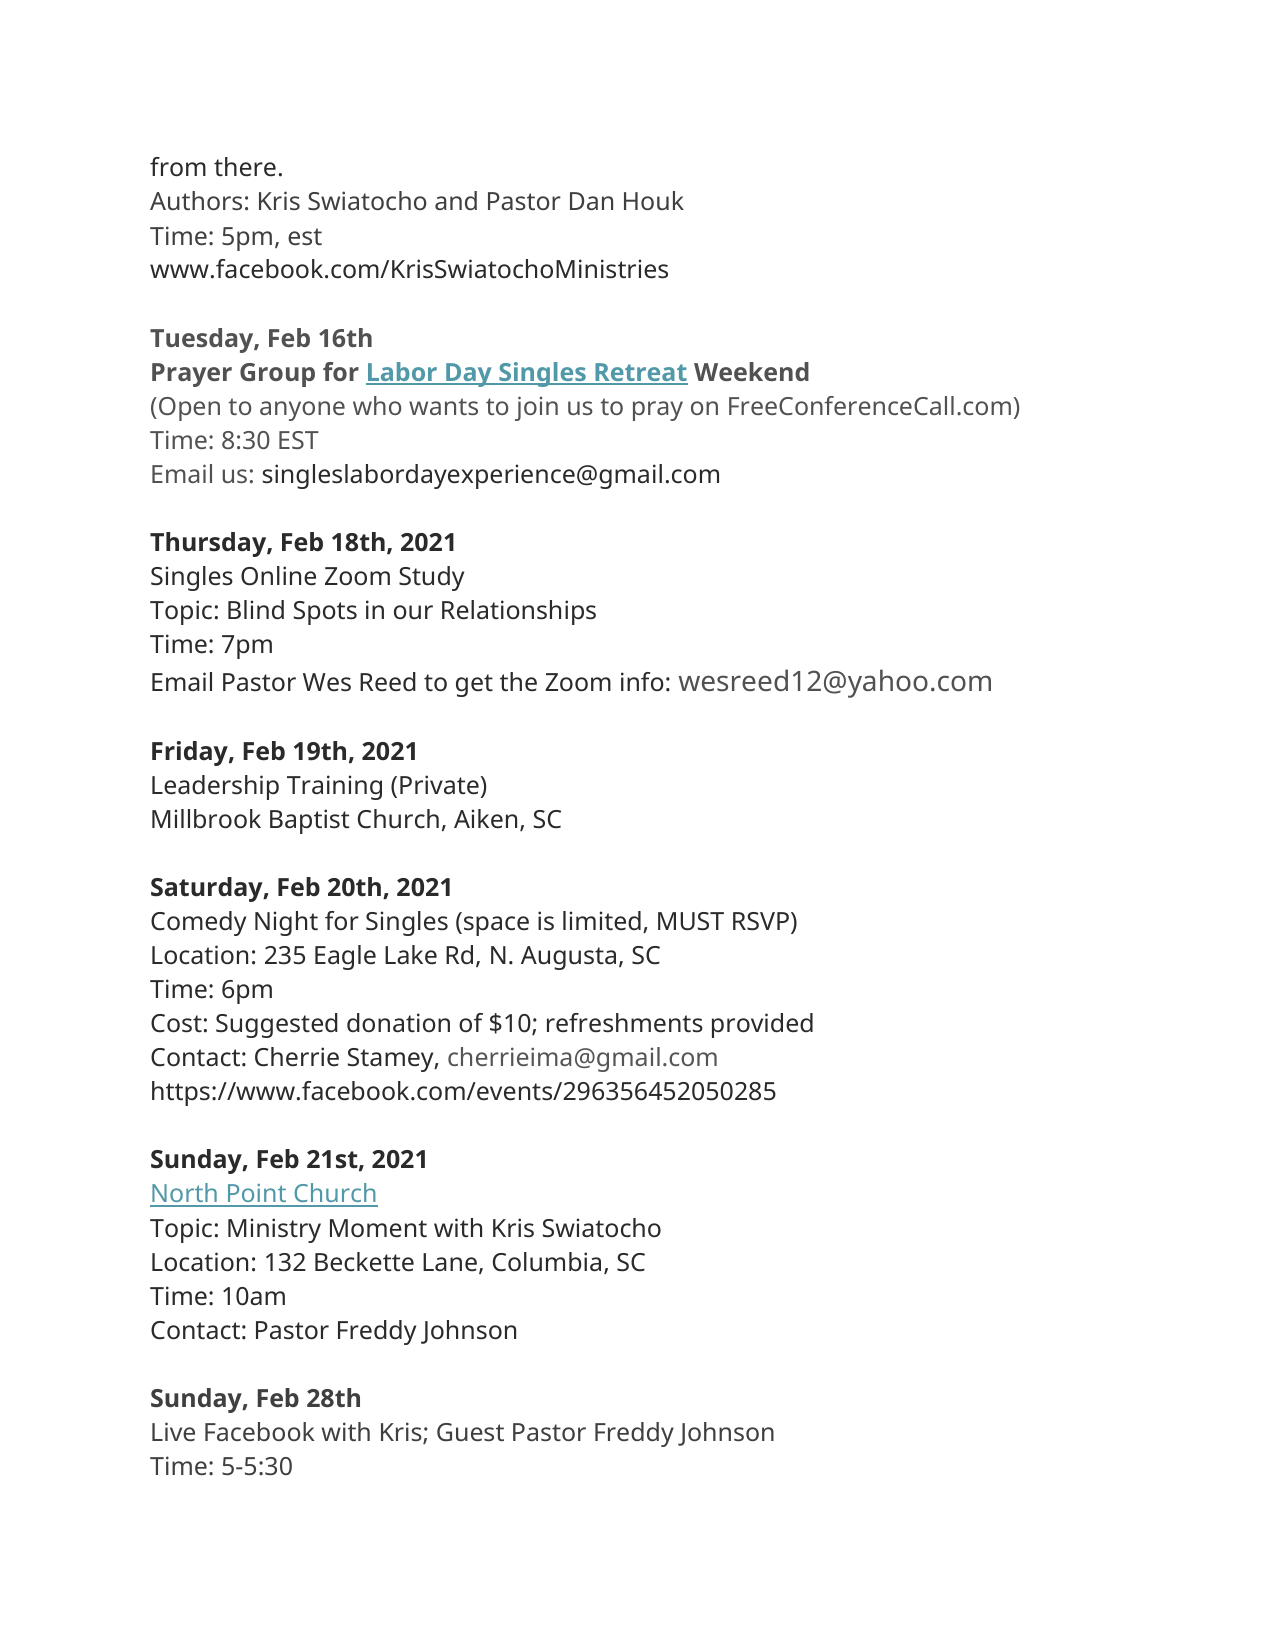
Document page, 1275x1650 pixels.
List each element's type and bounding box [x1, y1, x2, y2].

text [150, 150, 1125, 1483]
